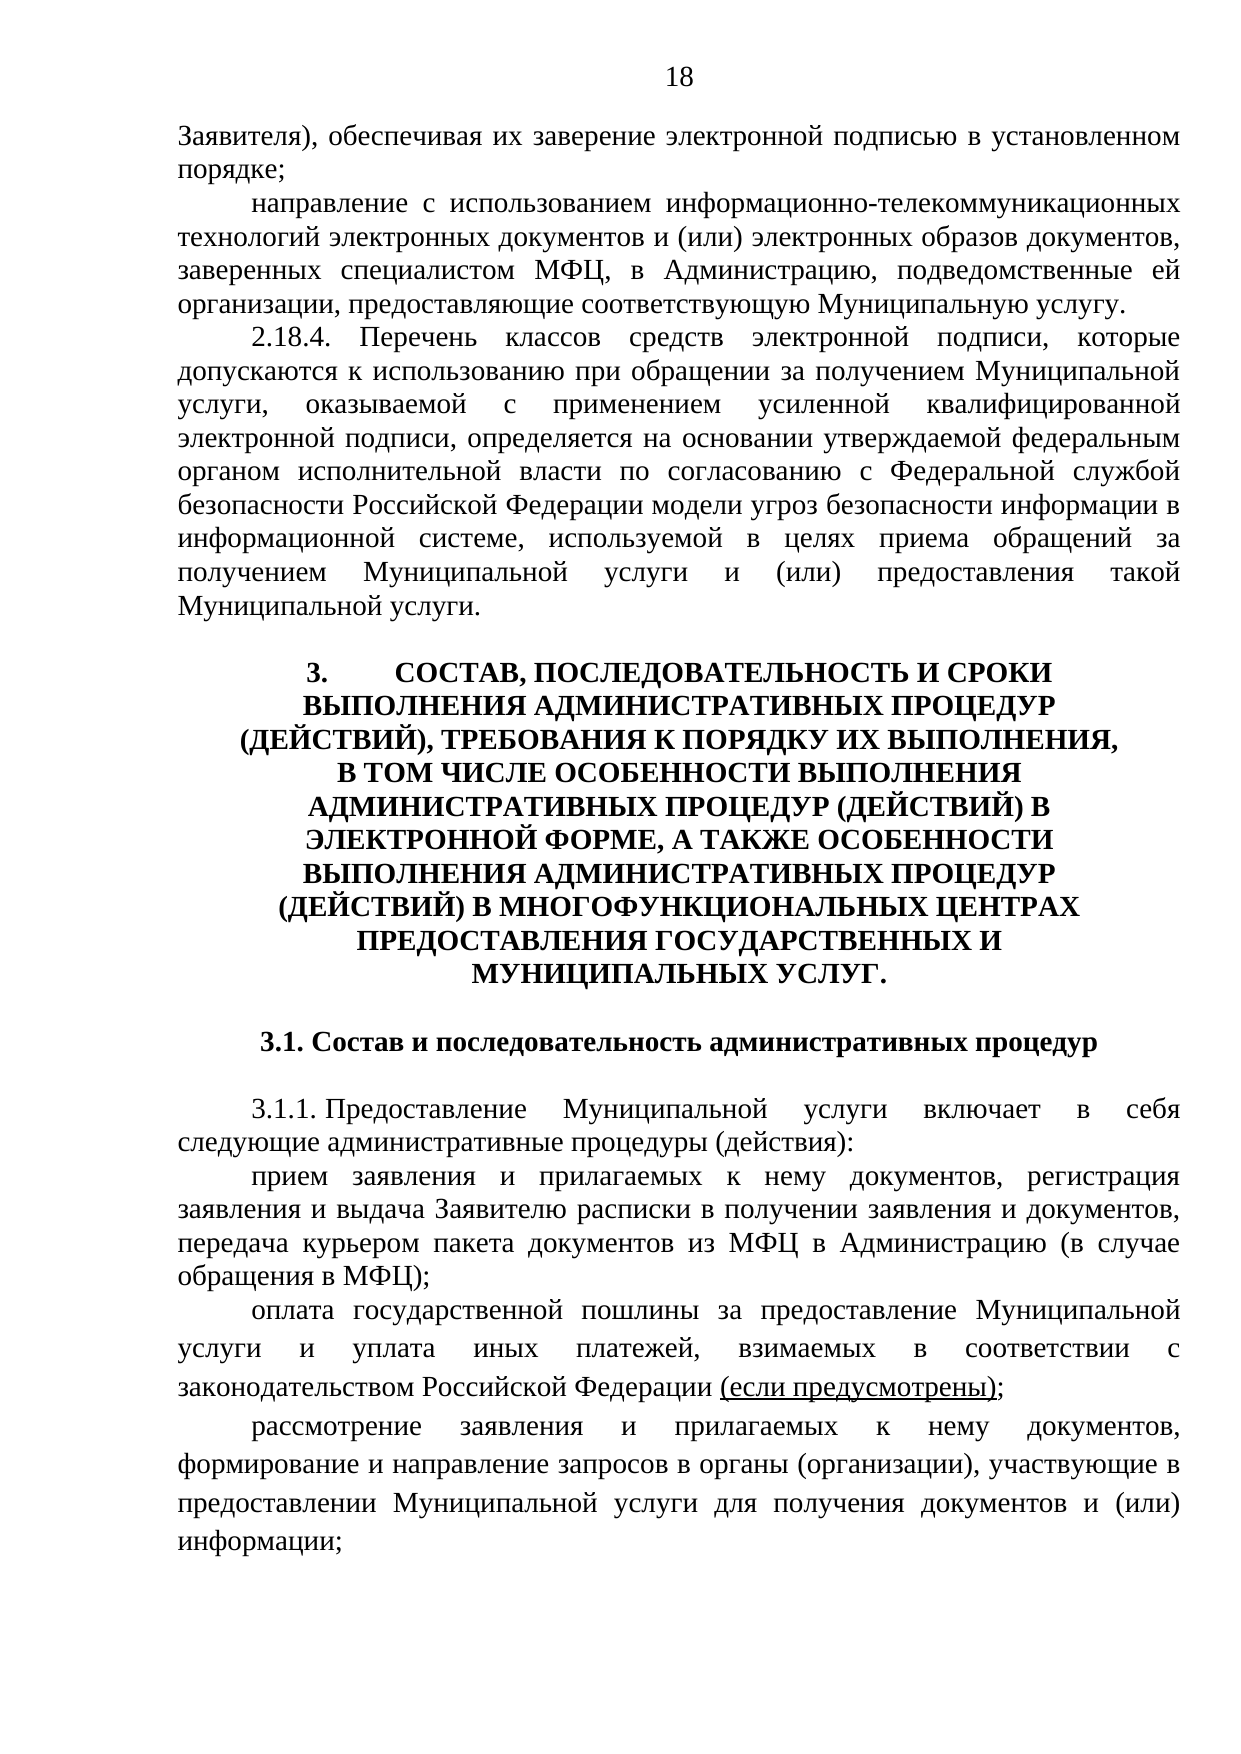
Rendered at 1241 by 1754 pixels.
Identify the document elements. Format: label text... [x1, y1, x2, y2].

text 2.18.4. Перечень классов средств электронной подписи, которые допускаются к использованию при обращении за получением Муниципальной услуги, оказываемой с применением усиленной квалифицированной электронной подписи, определяется на основании утверждаемой федеральным органом исполнительной власти по согласованию с Федеральной службой безопасности Российской Федерации модели угроз безопасности информации в информационной системе, используемой в целях приема обращений за получением Муниципальной услуги и (или) предоставления такой Муниципальной услуги. [177, 319, 1181, 621]
list Предоставление Муниципальной услуги включает в себя следующие административные процедуры (действия): [177, 1091, 1181, 1158]
text 3.1. Состав и последовательность административных процедур [177, 1024, 1181, 1057]
text рассмотрение заявления и прилагаемых к нему документов, формирование и направление запросов в органы (организации), участвующие в предоставлении Муниципальной услуги для получения документов и (или) информации; [177, 1408, 1181, 1557]
text оплата государственной пошлины за предоставление Муниципальной услуги и уплата иных платежей, взимаемых в соответствии с законодательством Российской Федерации (если предусмотрены); [177, 1292, 1181, 1403]
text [177, 118, 1181, 185]
text направление с использованием информационно-телекоммуникационных технологий электронных документов и (или) электронных образов документов, заверенных специалистом МФЦ, в Администрацию, подведомственные ей организации, предоставляющие соответствующую Муниципальную услугу. [177, 185, 1181, 319]
subtitle СОСТАВ, ПОСЛЕДОВАТЕЛЬНОСТЬ И СРОКИ ВЫПОЛНЕНИЯ АДМИНИСТРАТИВНЫХ ПРОЦЕДУР (ДЕЙСТВИЙ), ТРЕБОВАНИЯ К ПОРЯДКУ ИХ ВЫПОЛНЕНИЯ, В ТОМ ЧИСЛЕ ОСОБЕННОСТИ ВЫПОЛНЕНИЯ АДМИНИСТРАТИВНЫХ ПРОЦЕДУР (ДЕЙСТВИЙ) В ЭЛЕКТРОННОЙ ФОРМЕ, А ТАКЖЕ ОСОБЕННОСТИ ВЫПОЛНЕНИЯ АДМИНИСТРАТИВНЫХ ПРОЦЕДУР (ДЕЙСТВИЙ) В МНОГОФУНКЦИОНАЛЬНЫХ ЦЕНТРАХ ПРЕДОСТАВЛЕНИЯ ГОСУДАРСТВЕННЫХ И МУНИЦИПАЛЬНЫХ УСЛУГ. [236, 655, 1122, 990]
text прием заявления и прилагаемых к нему документов, регистрация заявления и выдача Заявителю расписки в получении заявления и документов, передача курьером пакета документов из МФЦ в Администрацию (в случае обращения в МФЦ); [177, 1158, 1181, 1292]
